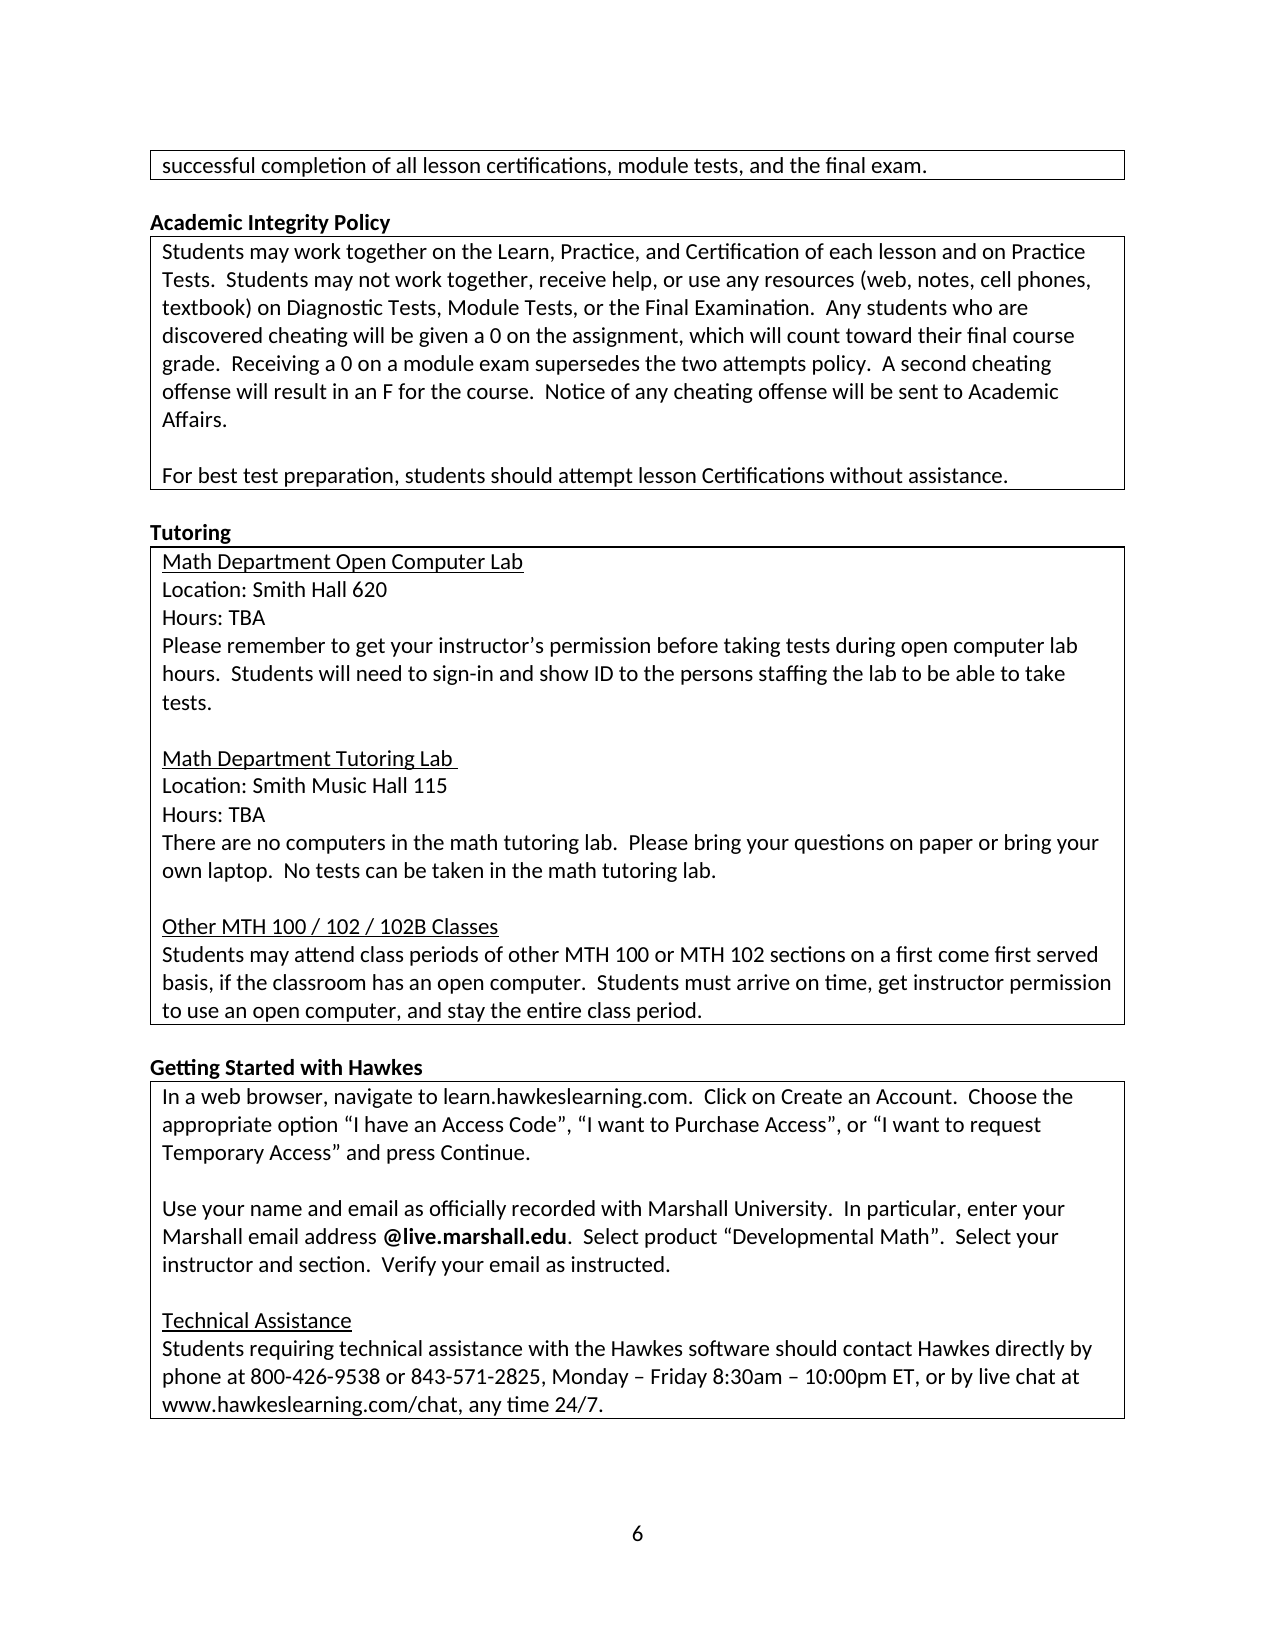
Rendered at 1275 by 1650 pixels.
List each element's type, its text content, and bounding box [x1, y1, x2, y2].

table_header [151, 151, 1124, 179]
table_header Students may work together on the Learn, Practice, and Certification of each lesson and on Practice Tests. Students may not work together, receive help, or use any resources (web, notes, cell phones, textbook) on Diagnostic Tests, Module Tests, or the Final Examination. Any students who are discovered cheating will be given a 0 on the assignment, which will count toward their final course grade. Receiving a 0 on a module exam supersedes the two attempts policy. A second cheating offense will result in an F for the course. Notice of any cheating offense will be sent to Academic Affairs. For best test preparation, students should attempt lesson Certifications without assistance. [151, 237, 1124, 489]
text Getting Started with Hawkes [150, 1053, 1125, 1081]
table_header Math Department Open Computer Lab Location: Smith Hall 620 Hours: TBA Please remember to get your instructor’s permission before taking tests during open computer lab hours. Students will need to sign-in and show ID to the persons staffing the lab to be able to take tests. Math Department Tutoring Lab Location: Smith Music Hall 115 Hours: TBA There are no computers in the math tutoring lab. Please bring your questions on paper or bring your own laptop. No tests can be taken in the math tutoring lab. Other MTH 100 / 102 / 102B Classes Students may attend class periods of other MTH 100 or MTH 102 sections on a first come first served basis, if the classroom has an open computer. Students must arrive on time, get instructor permission to use an open computer, and stay the entire class period. [151, 548, 1124, 1024]
text Academic Integrity Policy [150, 208, 1125, 236]
text Tutoring [150, 518, 1125, 546]
table_header In a web browser, navigate to learn.hawkeslearning.com. Click on Create an Account. Choose the appropriate option “I have an Access Code”, “I want to Purchase Access”, or “I want to request Temporary Access” and press Continue. Use your name and email as officially recorded with Marshall University. In particular, enter your Marshall email address @live.marshall.edu. Select product “Developmental Math”. Select your instructor and section. Verify your email as instructed. Technical Assistance Students requiring technical assistance with the Hawkes software should contact Hawkes directly by phone at 800-426-9538 or 843-571-2825, Monday – Friday 8:30am – 10:00pm ET, or by live chat at www.hawkeslearning.com/chat, any time 24/7. [151, 1082, 1124, 1418]
